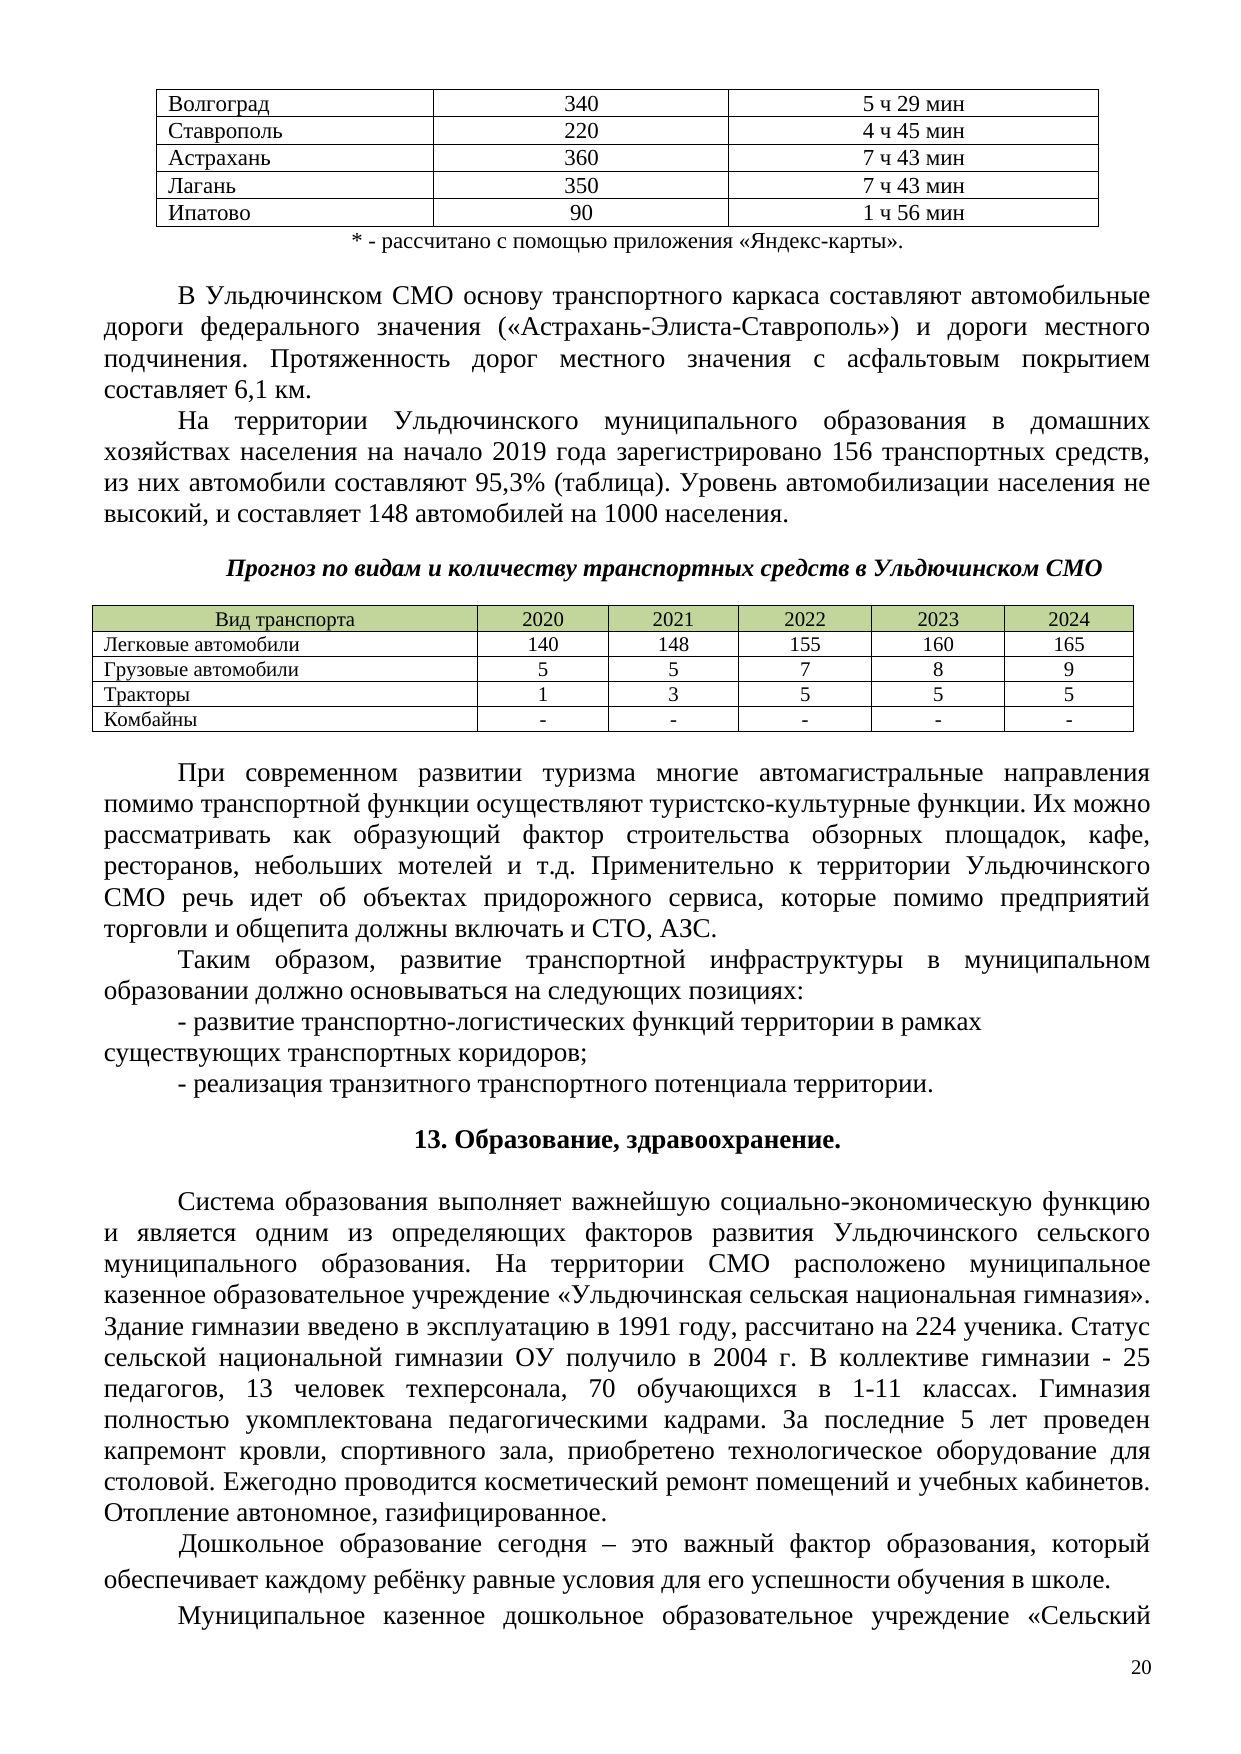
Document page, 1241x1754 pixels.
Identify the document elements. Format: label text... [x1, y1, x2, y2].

table_cell Лагань [157, 172, 433, 198]
table_cell 9 [1005, 657, 1133, 681]
table_cell 160 [872, 632, 1004, 656]
text 13. Образование, здравоохранение. [103, 1123, 1152, 1154]
table_cell - [478, 707, 608, 731]
text При современном развитии туризма многие автомагистральные направления помимо транспортной функции осуществляют туристско-культурные функции. Их можно рассматривать как образующий фактор строительства обзорных площадок, кафе, ресторанов, небольших мотелей и т.д. Применительно к территории Ульдючинского СМО речь идет об объектах придорожного сервиса, которые помимо предприятий торговли и общепита должны включать и СТО, АЗС. [103, 756, 1152, 943]
table_cell 7 ч 43 мин [729, 145, 1098, 171]
table_cell Волгоград [157, 90, 433, 116]
table_cell Ипатово [157, 199, 433, 226]
table_cell 5 [739, 682, 871, 706]
table_header Вид транспорта [93, 606, 477, 631]
table_cell 4 ч 45 мин [729, 117, 1098, 143]
text * - рассчитано с помощью приложения «Яндекс-карты». [103, 227, 1152, 253]
table_header 2023 [872, 606, 1004, 631]
table_cell 90 [434, 199, 728, 226]
table_cell 1 [478, 682, 608, 706]
table_header 2022 [739, 606, 871, 631]
table_cell 350 [434, 172, 728, 198]
table_cell 3 [609, 682, 738, 706]
table_cell Легковые автомобили [93, 632, 477, 656]
table_cell - [739, 707, 871, 731]
table_cell Комбайны [93, 707, 477, 731]
text Система образования выполняет важнейшую социально-экономическую функцию и является одним из определяющих факторов развития Ульдючинского сельского муниципального образования. На территории СМО расположено муниципальное казенное образовательное учреждение «Ульдючинская сельская национальная гимназия». Здание гимназии введено в эксплуатацию в 1991 году, рассчитано на 224 ученика. Статус сельской национальной гимназии ОУ получило в 2004 г. В коллективе гимназии - 25 педагогов, 13 человек техперсонала, 70 обучающихся в 1-11 классах. Гимназия полностью укомплектована педагогическими кадрами. За последние 5 лет проведен капремонт кровли, спортивного зала, приобретено технологическое оборудование для столовой. Ежегодно проводится косметический ремонт помещений и учебных кабинетов. Отопление автономное, газифицированное. [103, 1185, 1152, 1528]
table_cell - [1005, 707, 1133, 731]
table_cell Грузовые автомобили [93, 657, 477, 681]
table_cell 5 [872, 682, 1004, 706]
text В Ульдючинском СМО основу транспортного каркаса составляют автомобильные дороги федерального значения («Астрахань-Элиста-Ставрополь») и дороги местного подчинения. Протяженность дорог местного значения с асфальтовым покрытием составляет 6,1 км. [103, 279, 1152, 404]
table_cell 360 [434, 145, 728, 171]
table_cell 220 [434, 117, 728, 143]
table_cell 1 ч 56 мин [729, 199, 1098, 226]
table_cell Астрахань [157, 145, 433, 171]
table_header 2021 [609, 606, 738, 631]
table_header 2024 [1005, 606, 1133, 631]
text Дошкольное образование сегодня – это важный фактор образования, который обеспечивает каждому ребёнку равные условия для его успешности обучения в школе. [103, 1528, 1152, 1594]
table_cell 340 [434, 90, 728, 116]
table_cell 5 [1005, 682, 1133, 706]
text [103, 1599, 1152, 1630]
table_cell 140 [478, 632, 608, 656]
table_cell 5 [609, 657, 738, 681]
table_cell Ставрополь [157, 117, 433, 143]
table_cell 155 [739, 632, 871, 656]
table_cell 5 ч 29 мин [729, 90, 1098, 116]
table_cell 7 [739, 657, 871, 681]
table_cell 5 [478, 657, 608, 681]
text - развитие транспортно-логистических функций территории в рамках существующих транспортных коридоров; [103, 1005, 1152, 1067]
text - реализация транзитного транспортного потенциала территории. [103, 1067, 1152, 1099]
table_cell - [609, 707, 738, 731]
table_cell 7 ч 43 мин [729, 172, 1098, 198]
text Таким образом, развитие транспортной инфраструктуры в муниципальном образовании должно основываться на следующих позициях: [103, 943, 1152, 1005]
text Прогноз по видам и количеству транспортных средств в Ульдючинском СМО [103, 553, 1152, 581]
table_cell 148 [609, 632, 738, 656]
table_cell Тракторы [93, 682, 477, 706]
table_cell 165 [1005, 632, 1133, 656]
table_cell 8 [872, 657, 1004, 681]
table_cell - [872, 707, 1004, 731]
text На территории Ульдючинского муниципального образования в домашних хозяйствах населения на начало 2019 года зарегистрировано 156 транспортных средств, из них автомобили составляют 95,3% (таблица). Уровень автомобилизации населения не высокий, и составляет 148 автомобилей на 1000 населения. [103, 404, 1152, 528]
table_header 2020 [478, 606, 608, 631]
